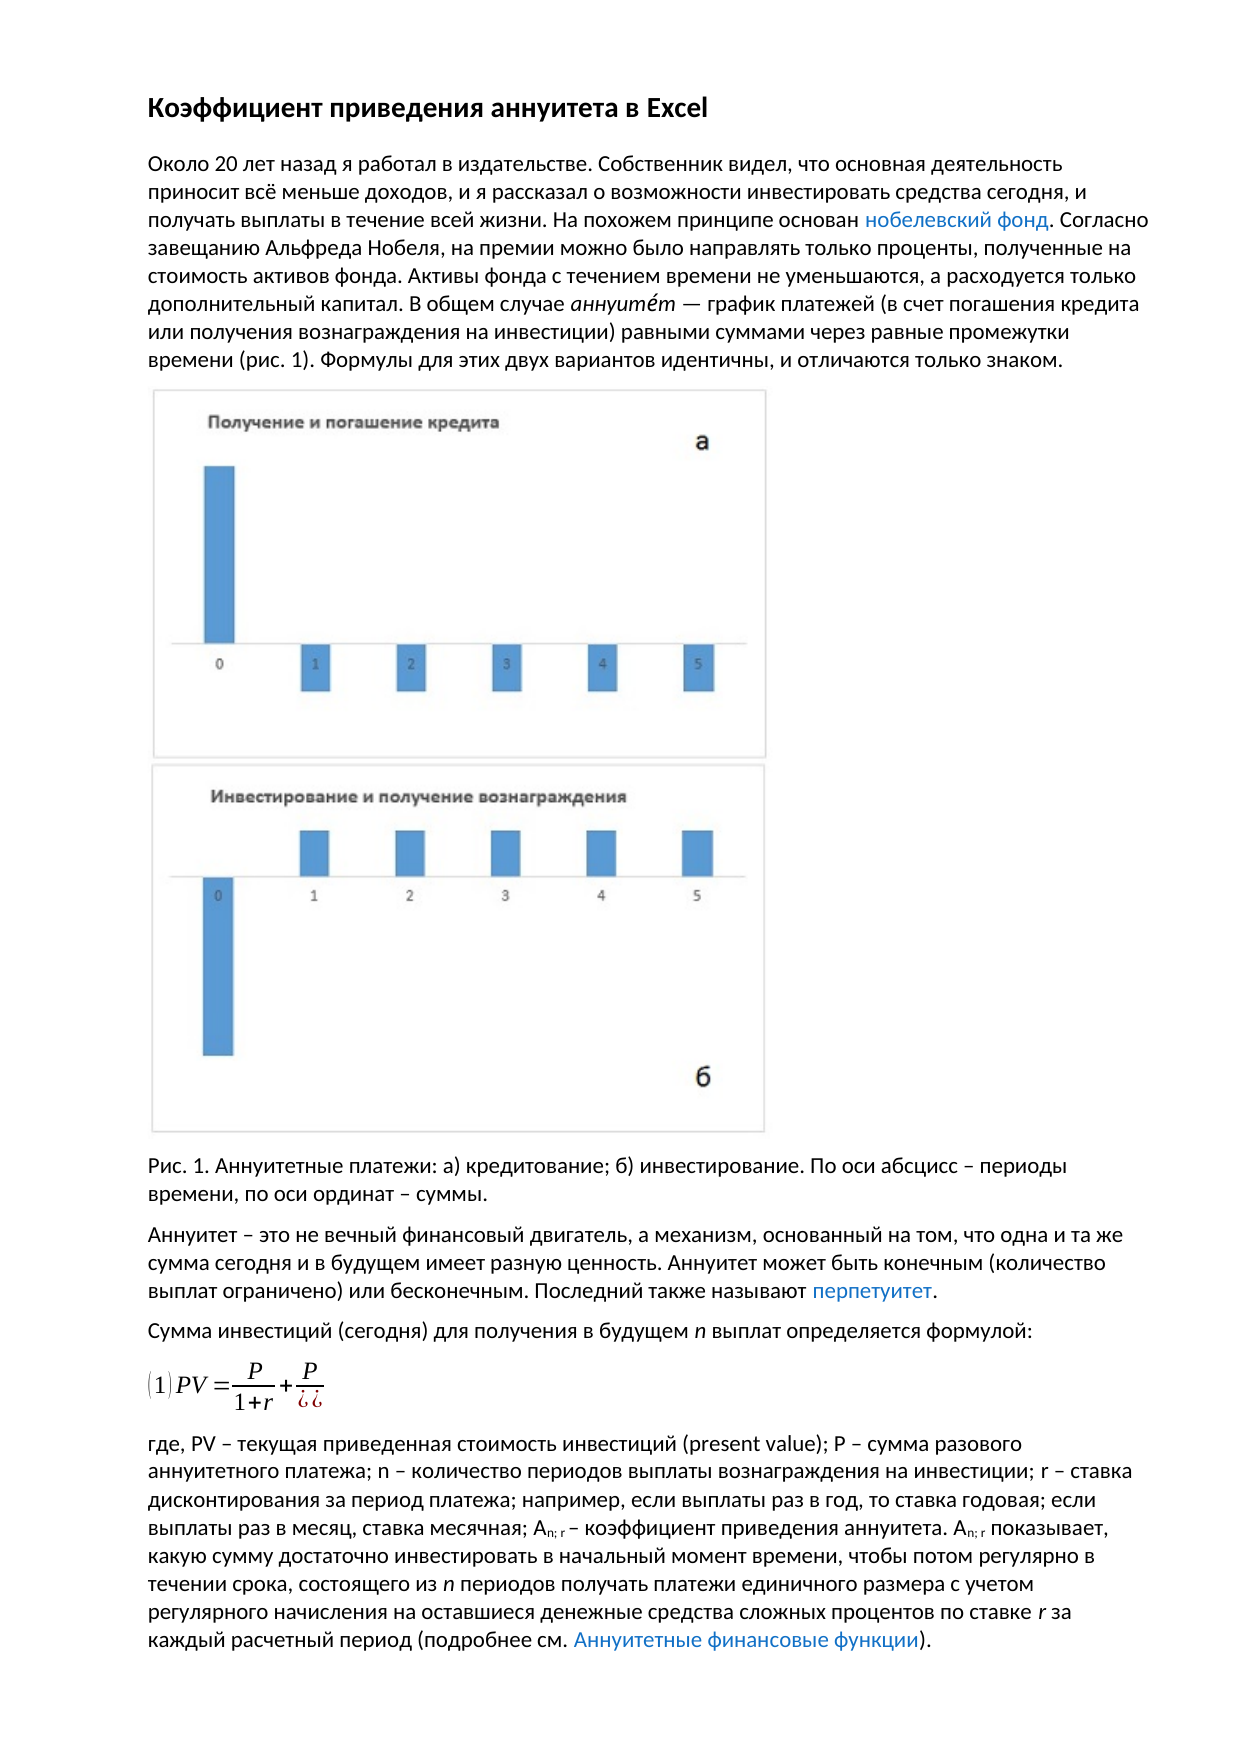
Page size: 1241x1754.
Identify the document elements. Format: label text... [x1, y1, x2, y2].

text Сумма инвестиций (сегодня) для получения в будущем n выплат определяется формулой: [148, 1317, 1152, 1345]
text Аннуитет – это не вечный финансовый двигатель, а механизм, основанный на том, что одна и та же сумма сегодня и в будущем имеет разную ценность. Аннуитет может быть конечным (количество выплат ограничено) или бесконечным. Последний также называют перпетуитет. [148, 1220, 1152, 1304]
text где, PV – текущая приведенная стоимость инвестиций (present value); Р – сумма разового аннуитетного платежа; n – количество периодов выплаты вознаграждения на инвестиции; r – ставка дисконтирования за период платежа; например, если выплаты раз в год, то ставка годовая; если выплаты раз в месяц, ставка месячная; Аn; r – коэффициент приведения аннуитета. Аn; r показывает, какую сумму достаточно инвестировать в начальный момент времени, чтобы потом регулярно в течении срока, состоящего из n периодов получать платежи единичного размера с учетом регулярного начисления на оставшиеся денежные средства сложных процентов по ставке r за каждый расчетный период (подробнее см. Аннуитетные финансовые функции). [148, 1429, 1152, 1653]
text Около 20 лет назад я работал в издательстве. Собственник видел, что основная деятельность приносит всё меньше доходов, и я рассказал о возможности инвестировать средства сегодня, и получать выплаты в течение всей жизни. На похожем принципе основан нобелевский фонд. Согласно завещанию Альфреда Нобеля, на премии можно было направлять только проценты, полученные на стоимость активов фонда. Активы фонда с течением времени не уменьшаются, а расходуется только дополнительный капитал. В общем случае аннуите́т — график платежей (в счет погашения кредита или получения вознаграждения на инвестиции) равными суммами через равные промежутки времени (рис. 1). Формулы для этих двух вариантов идентичны, и отличаются только знаком. [148, 149, 1152, 373]
text Рис. 1. Аннуитетные платежи: а) кредитование; б) инвестирование. По оси абсцисс – периоды времени, по оси ординат – суммы. [148, 1152, 1152, 1208]
picture [147, 386, 773, 1139]
text Коэффициент приведения аннуитета в Excel [148, 89, 1152, 124]
